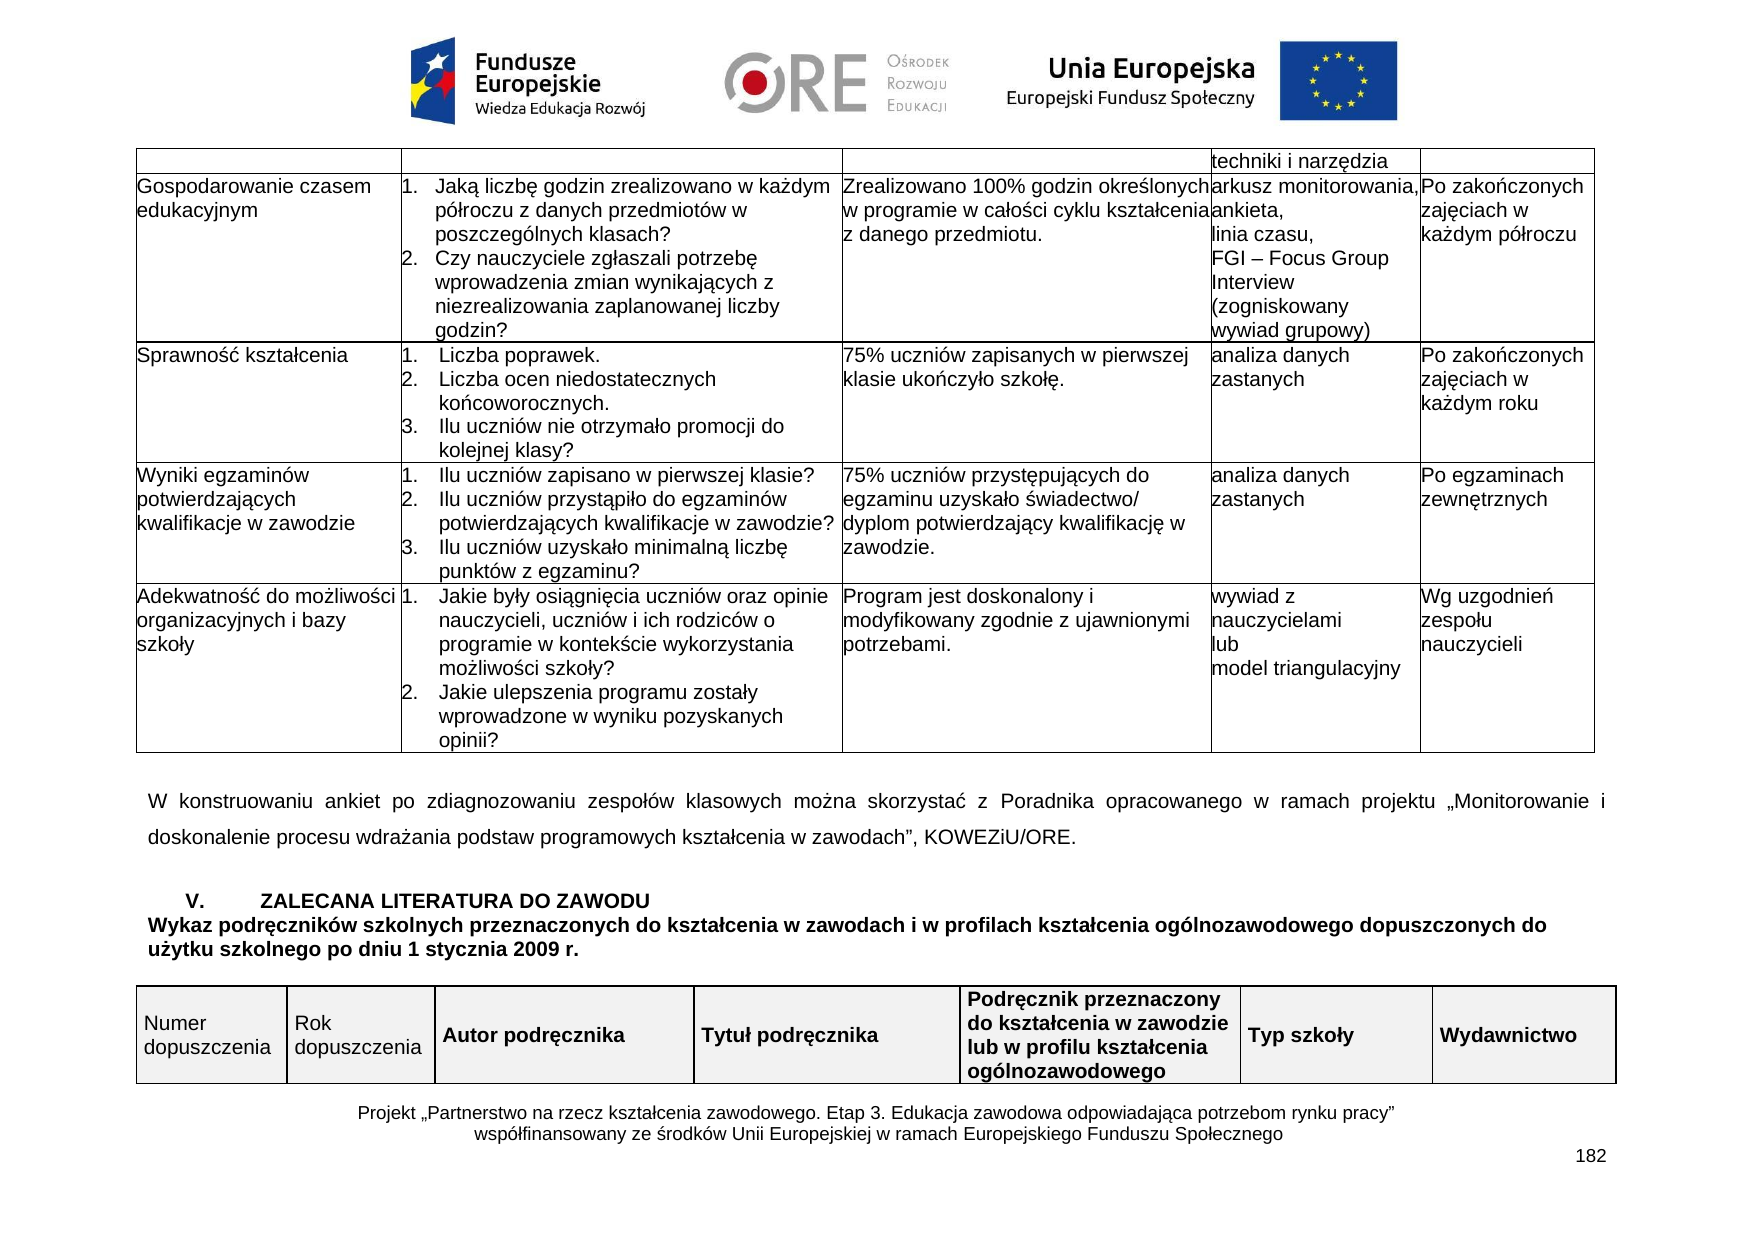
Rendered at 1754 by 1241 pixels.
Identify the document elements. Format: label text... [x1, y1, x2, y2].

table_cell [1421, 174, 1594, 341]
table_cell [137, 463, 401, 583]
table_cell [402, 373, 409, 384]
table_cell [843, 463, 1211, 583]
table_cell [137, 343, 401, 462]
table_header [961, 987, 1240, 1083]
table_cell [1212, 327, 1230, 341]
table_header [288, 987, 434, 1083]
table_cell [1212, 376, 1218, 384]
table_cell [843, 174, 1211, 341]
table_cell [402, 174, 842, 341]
text Wykaz podręczników szkolnych przeznaczonych do kształcenia w zawodach i w profilach kształcenia ogólnozawodowego dopuszczonych do użytku szkolnego po dniu 1 stycznia 2009 r. [148, 913, 1606, 961]
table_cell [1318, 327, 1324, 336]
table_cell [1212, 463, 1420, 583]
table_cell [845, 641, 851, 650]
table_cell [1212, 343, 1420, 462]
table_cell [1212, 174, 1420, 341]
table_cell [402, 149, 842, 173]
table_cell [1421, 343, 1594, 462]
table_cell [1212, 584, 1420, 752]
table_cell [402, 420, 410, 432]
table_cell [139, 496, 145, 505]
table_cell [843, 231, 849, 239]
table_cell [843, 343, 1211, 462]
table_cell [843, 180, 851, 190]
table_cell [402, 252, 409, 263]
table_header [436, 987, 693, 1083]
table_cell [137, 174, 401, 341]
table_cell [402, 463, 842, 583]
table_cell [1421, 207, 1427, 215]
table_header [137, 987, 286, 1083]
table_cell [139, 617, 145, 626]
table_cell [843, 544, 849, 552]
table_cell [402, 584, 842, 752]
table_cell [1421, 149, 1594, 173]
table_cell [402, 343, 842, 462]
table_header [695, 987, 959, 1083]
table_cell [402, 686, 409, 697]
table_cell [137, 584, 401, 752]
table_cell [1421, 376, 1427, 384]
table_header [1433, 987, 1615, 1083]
picture [389, 15, 1424, 146]
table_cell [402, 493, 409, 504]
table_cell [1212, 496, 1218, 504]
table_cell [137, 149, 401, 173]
list ZALECANA LITERATURA DO ZAWODU [185, 889, 1606, 913]
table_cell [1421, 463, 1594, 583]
text W konstruowaniu ankiet po zdiagnozowaniu zespołów klasowych można skorzystać z Poradnika opracowanego w ramach projektu „Monitorowanie i doskonalenie procesu wdrażania podstaw programowych kształcenia w zawodach”, KOWEZiU/ORE. [148, 789, 1606, 849]
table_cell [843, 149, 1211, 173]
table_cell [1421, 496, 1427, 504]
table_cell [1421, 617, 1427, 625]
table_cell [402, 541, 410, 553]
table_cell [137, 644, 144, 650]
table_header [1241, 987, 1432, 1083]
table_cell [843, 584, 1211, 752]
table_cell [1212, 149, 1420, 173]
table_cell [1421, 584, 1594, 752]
